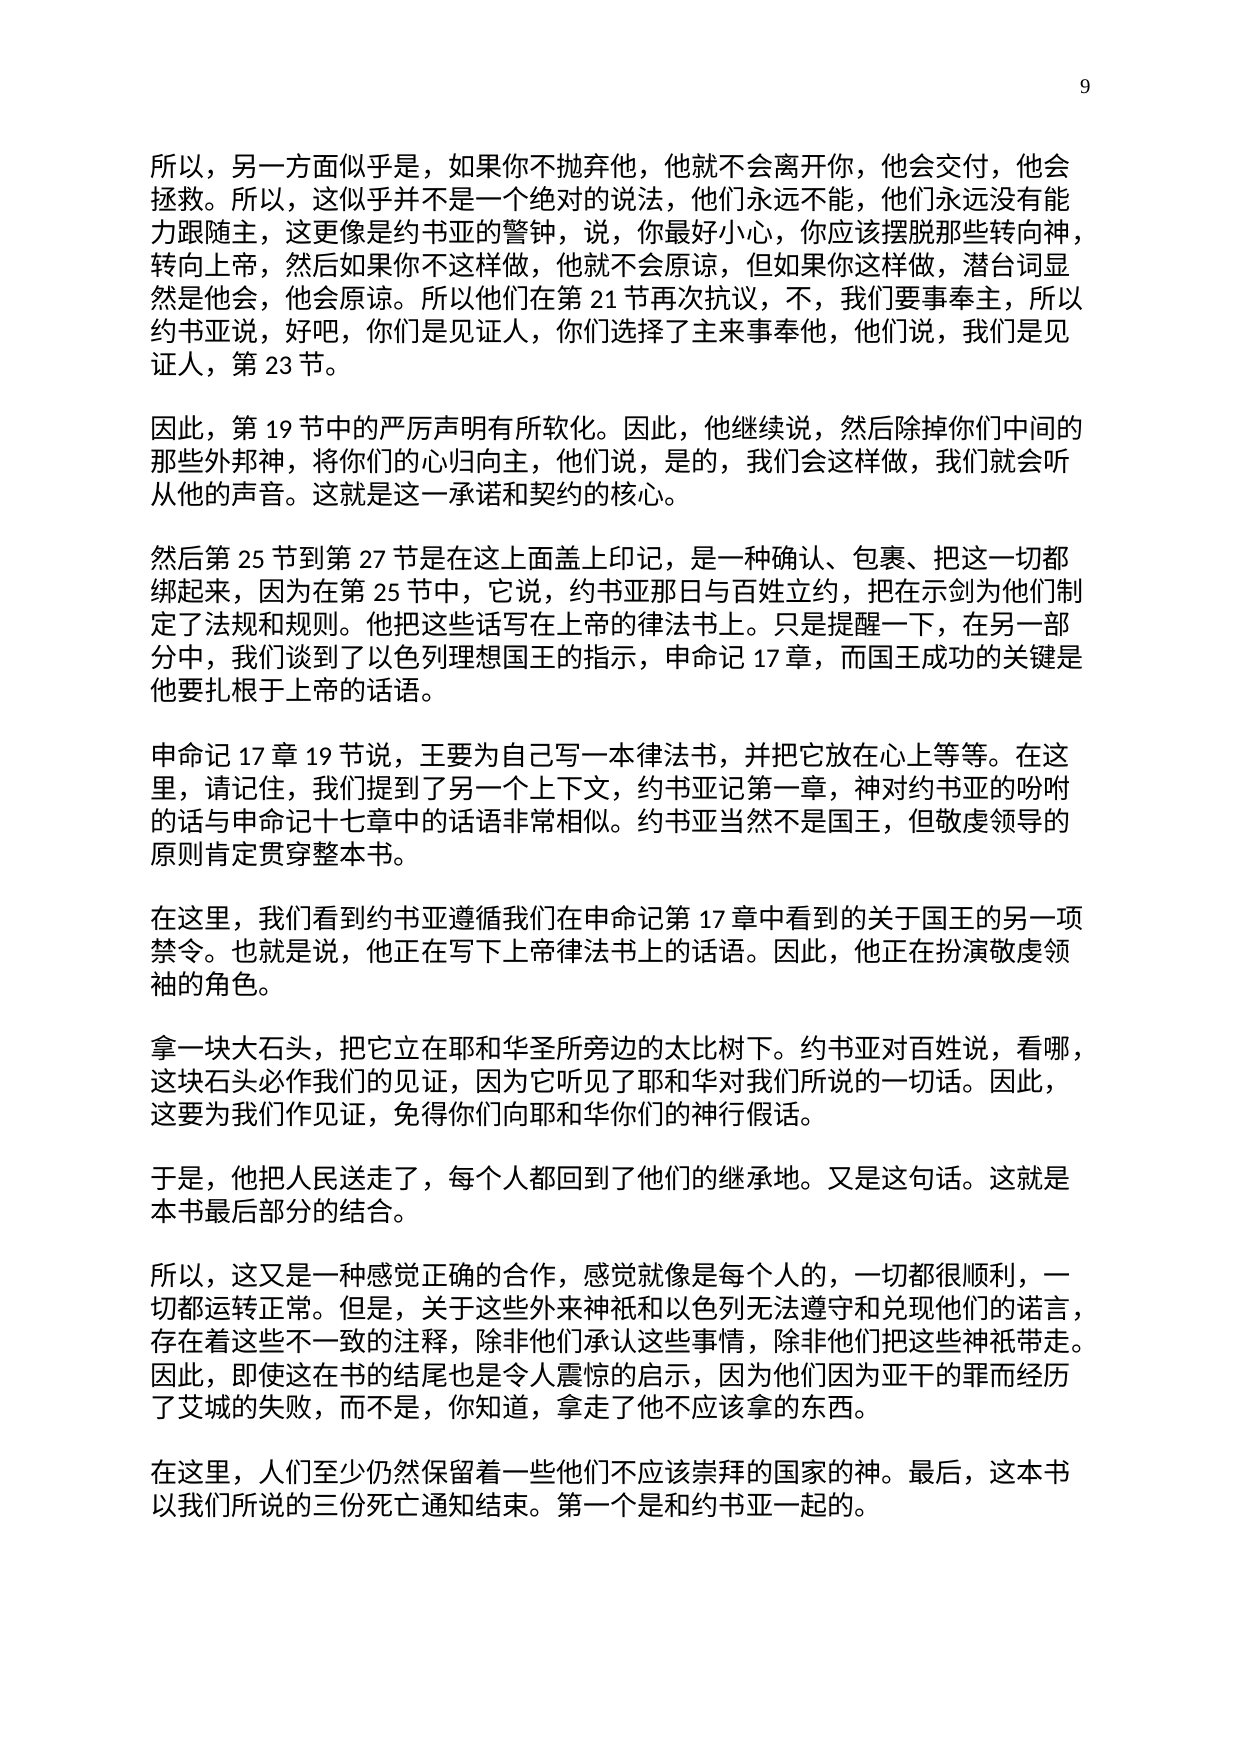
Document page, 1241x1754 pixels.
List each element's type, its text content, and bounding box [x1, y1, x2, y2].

text 因此，第 19 节中的严厉声明有所软化。因此，他继续说，然后除掉你们中间的那些外邦神，将你们的心归向主，他们说，是的，我们会这样做，我们就会听从他的声音。这就是这一承诺和契约的核心。 [150, 412, 1090, 511]
text 于是，他把人民送走了，每个人都回到了他们的继承地。又是这句话。这就是本书最后部分的结合。 [150, 1162, 1090, 1228]
text 申命记 17 章 19 节说，王要为自己写一本律法书，并把它放在心上等等。在这里，请记住，我们提到了另一个上下文，约书亚记第一章，神对约书亚的吩咐的话与申命记十七章中的话语非常相似。约书亚当然不是国王，但敬虔领导的原则肯定贯穿整本书。 [150, 739, 1090, 871]
text 在这里，我们看到约书亚遵循我们在申命记第 17 章中看到的关于国王的另一项禁令。也就是说，他正在写下上帝律法书上的话语。因此，他正在扮演敬虔领袖的角色。 [150, 902, 1090, 1001]
text 然后第 25 节到第 27 节是在这上面盖上印记，是一种确认、包裹、把这一切都绑起来，因为在第 25 节中，它说，约书亚那日与百姓立约，把在示剑为他们制定了法规和规则。他把这些话写在上帝的律法书上。只是提醒一下，在另一部分中，我们谈到了以色列理想国王的指示，申命记 17 章，而国王成功的关键是他要扎根于上帝的话语。 [150, 542, 1090, 708]
text 所以，另一方面似乎是，如果你不抛弃他，他就不会离开你，他会交付，他会拯救。所以，这似乎并不是一个绝对的说法，他们永远不能，他们永远没有能力跟随主，这更像是约书亚的警钟，说，你最好小心，你应该摆脱那些转向神，转向上帝，然后如果你不这样做，他就不会原谅，但如果你这样做，潜台词显然是他会，他会原谅。所以他们在第 21 节再次抗议，不，我们要事奉主，所以约书亚说，好吧，你们是见证人，你们选择了主来事奉他，他们说，我们是见证人，第 23 节。 [150, 150, 1090, 381]
text 拿一块大石头，把它立在耶和华圣所旁边的太比树下。约书亚对百姓说，看哪，这块石头必作我们的见证，因为它听见了耶和华对我们所说的一切话。因此，这要为我们作见证，免得你们向耶和华你们的神行假话。 [150, 1032, 1090, 1131]
text 在这里，人们至少仍然保留着一些他们不应该崇拜的国家的神。最后，这本书以我们所说的三份死亡通知结束。第一个是和约书亚一起的。 [150, 1456, 1090, 1522]
text 所以，这又是一种感觉正确的合作，感觉就像是每个人的，一切都很顺利，一切都运转正常。但是，关于这些外来神祇和以色列无法遵守和兑现他们的诺言，存在着这些不一致的注释，除非他们承认这些事情，除非他们把这些神祇带走。因此，即使这在书的结尾也是令人震惊的启示，因为他们因为亚干的罪而经历了艾城的失败，而不是，你知道，拿走了他不应该拿的东西。 [150, 1259, 1090, 1425]
